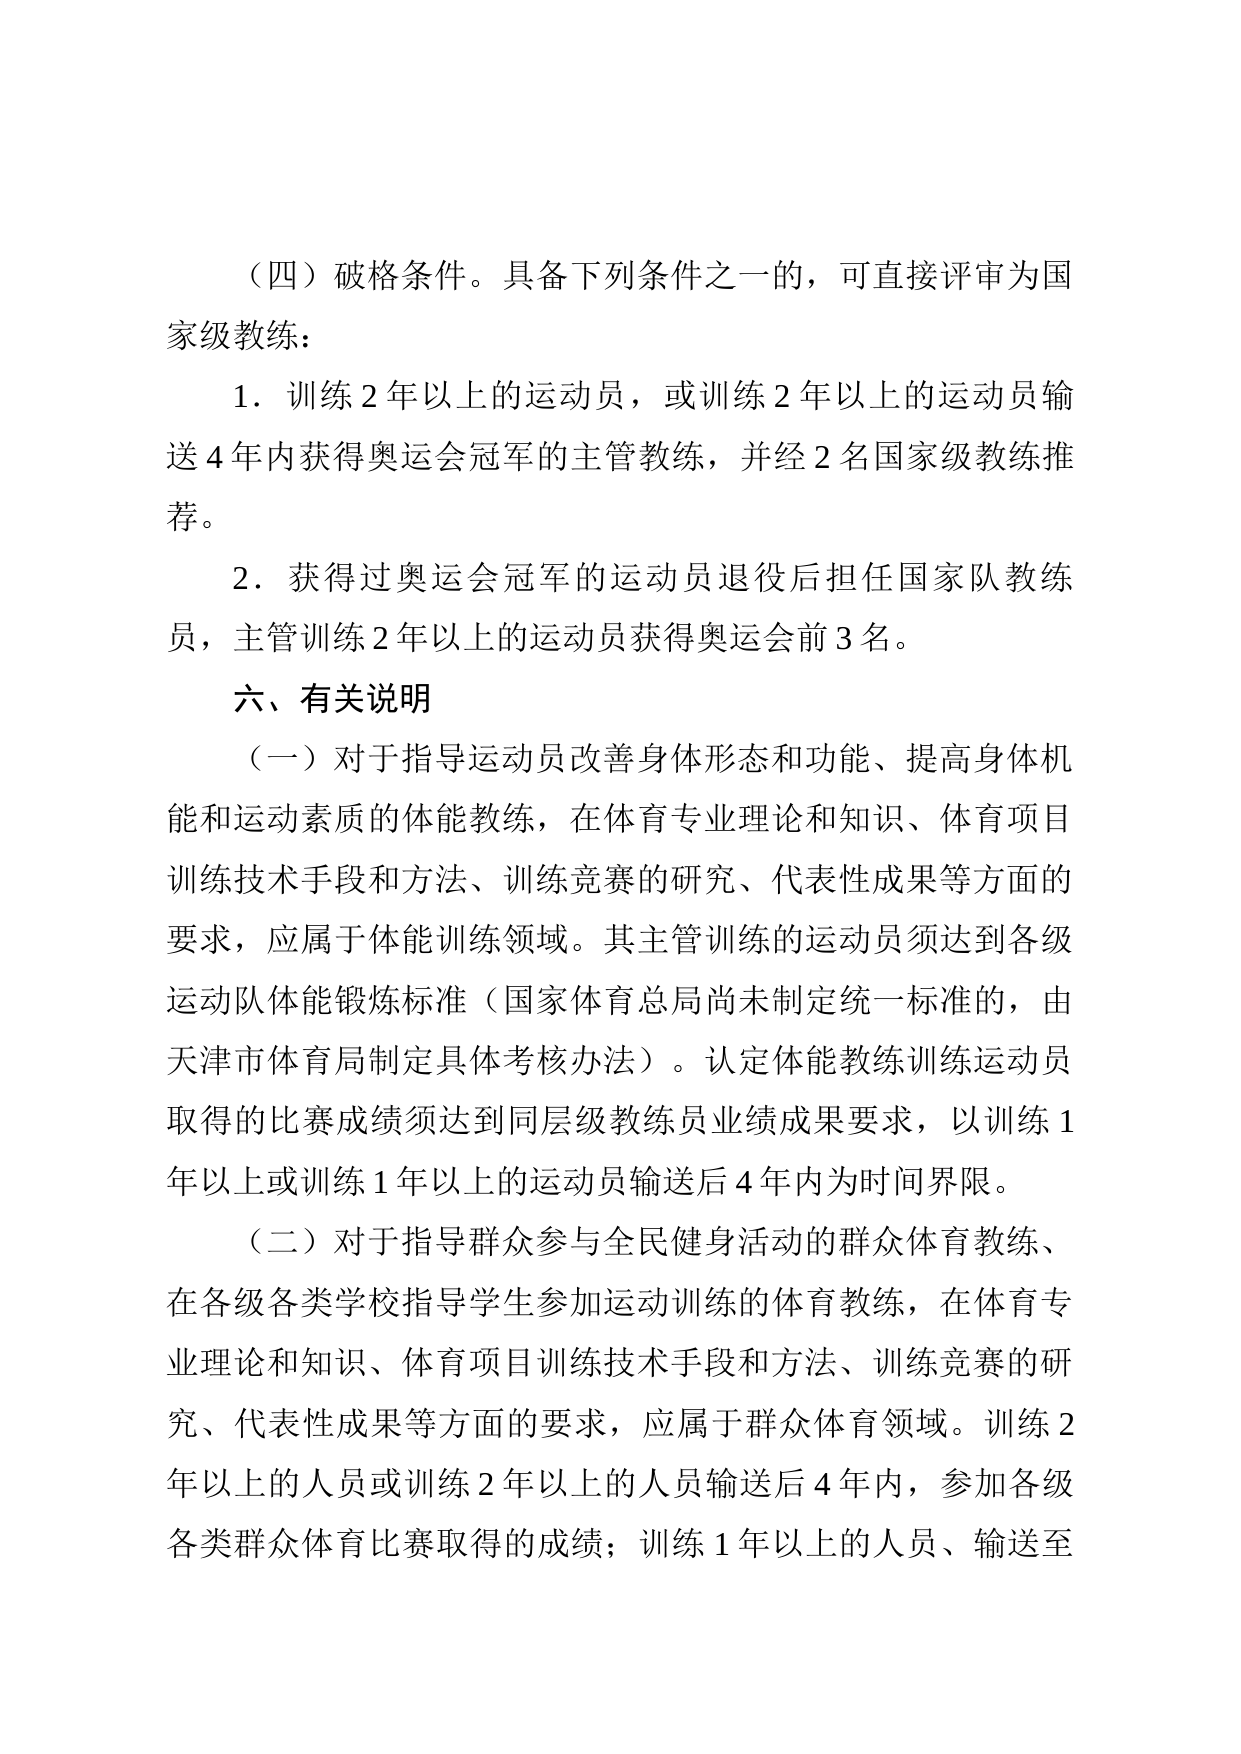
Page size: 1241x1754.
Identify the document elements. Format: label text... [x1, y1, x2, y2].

text 1．训练2年以上的运动员，或训练2年以上的运动员输送4年内获得奥运会冠军的主管教练，并经2名国家级教练推荐。 [165, 359, 1075, 541]
text （四）破格条件。具备下列条件之一的，可直接评审为国家级教练： [165, 239, 1075, 359]
text （一）对于指导运动员改善身体形态和功能、提高身体机能和运动素质的体能教练，在体育专业理论和知识、体育项目训练技术手段和方法、训练竞赛的研究、代表性成果等方面的要求，应属于体能训练领域。其主管训练的运动员须达到各级运动队体能锻炼标准（国家体育总局尚未制定统一标准的，由天津市体育局制定具体考核办法）。认定体能教练训练运动员取得的比赛成绩须达到同层级教练员业绩成果要求，以训练1年以上或训练1年以上的运动员输送后4年内为时间界限。 [165, 722, 1075, 1205]
text 六、有关说明 [165, 662, 1075, 722]
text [165, 1205, 1075, 1568]
text 2．获得过奥运会冠军的运动员退役后担任国家队教练员，主管训练2年以上的运动员获得奥运会前3名。 [165, 541, 1075, 662]
